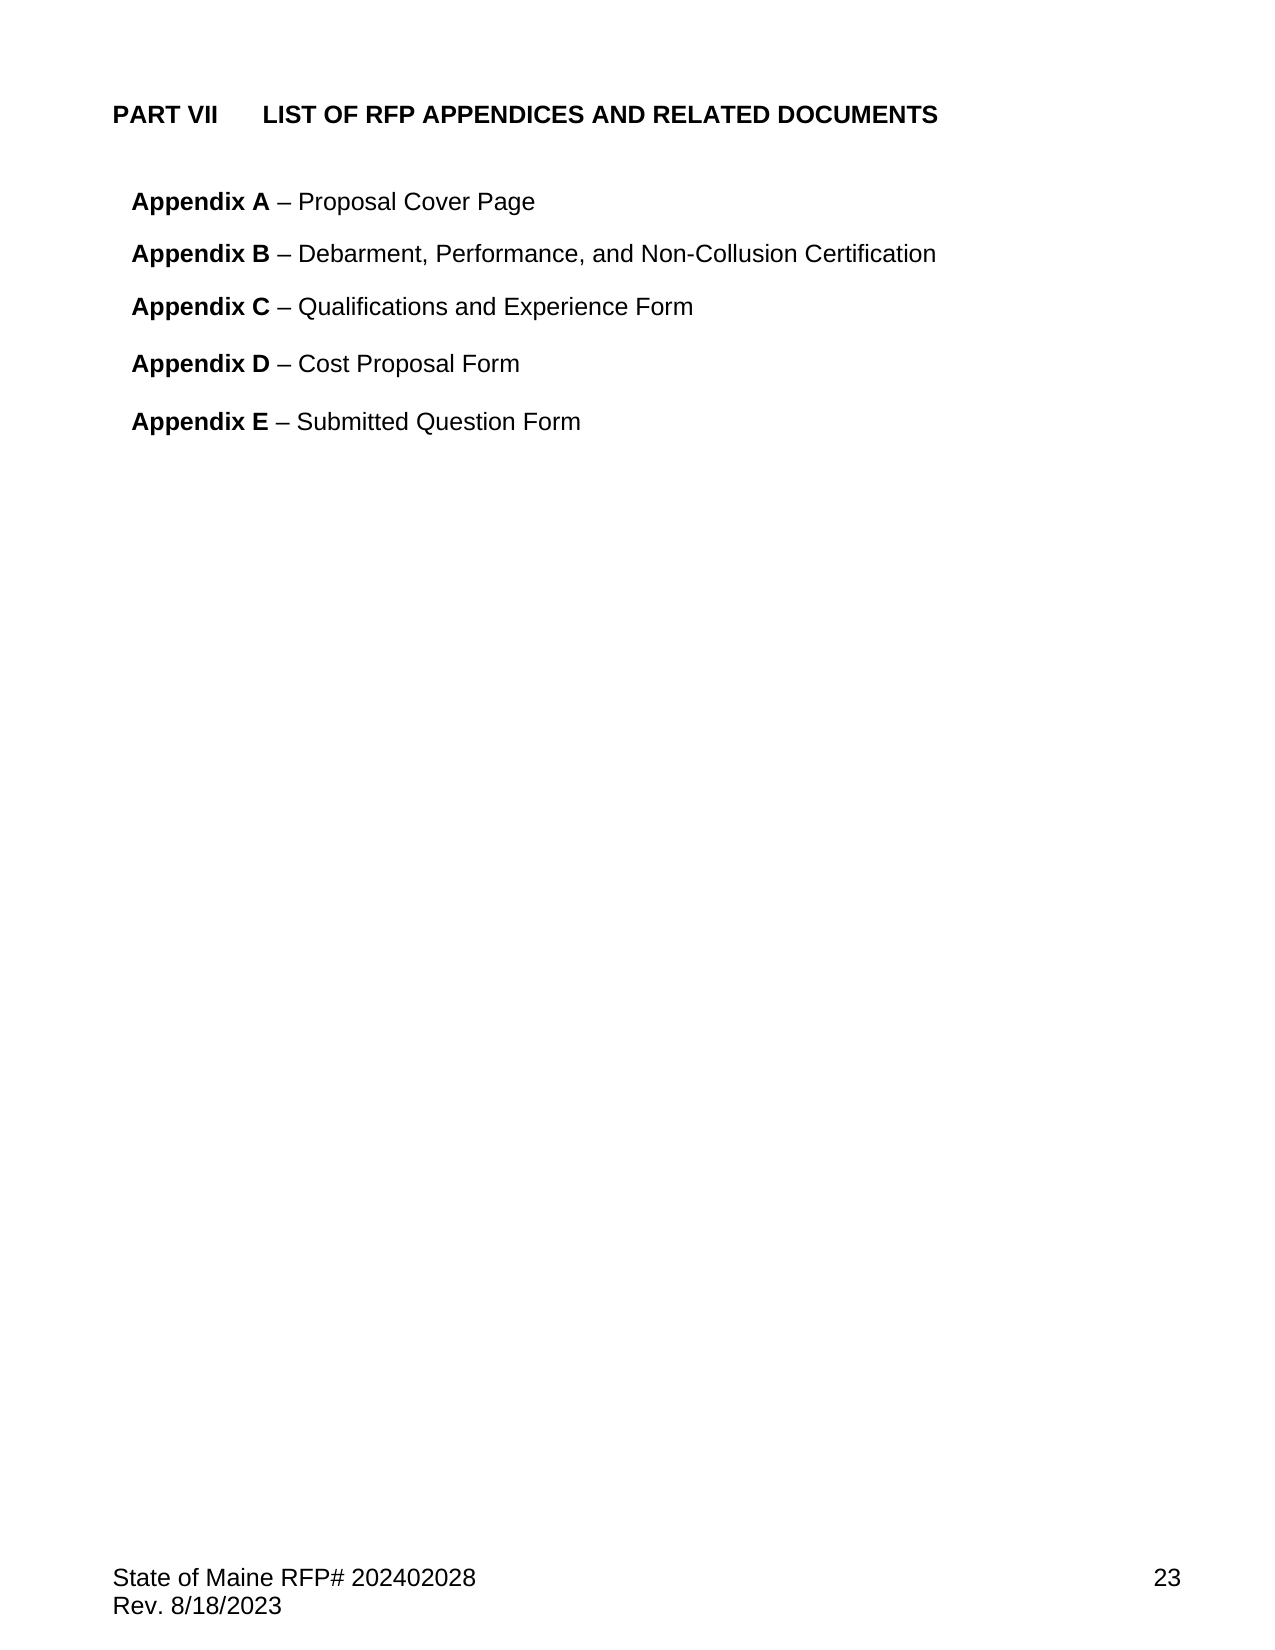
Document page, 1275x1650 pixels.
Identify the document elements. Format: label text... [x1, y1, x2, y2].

text Appendix D – Cost Proposal Form [131, 349, 1181, 378]
text PART VII LIST OF RFP APPENDICES AND RELATED DOCUMENTS [112, 100, 1181, 129]
text Appendix A – Proposal Cover Page [131, 187, 1181, 215]
text Appendix C – Qualifications and Experience Form [131, 292, 1181, 321]
text Appendix B – Debarment, Performance, and Non-Collusion Certification [131, 239, 1181, 268]
text Appendix E – Submitted Question Form [131, 407, 1181, 436]
